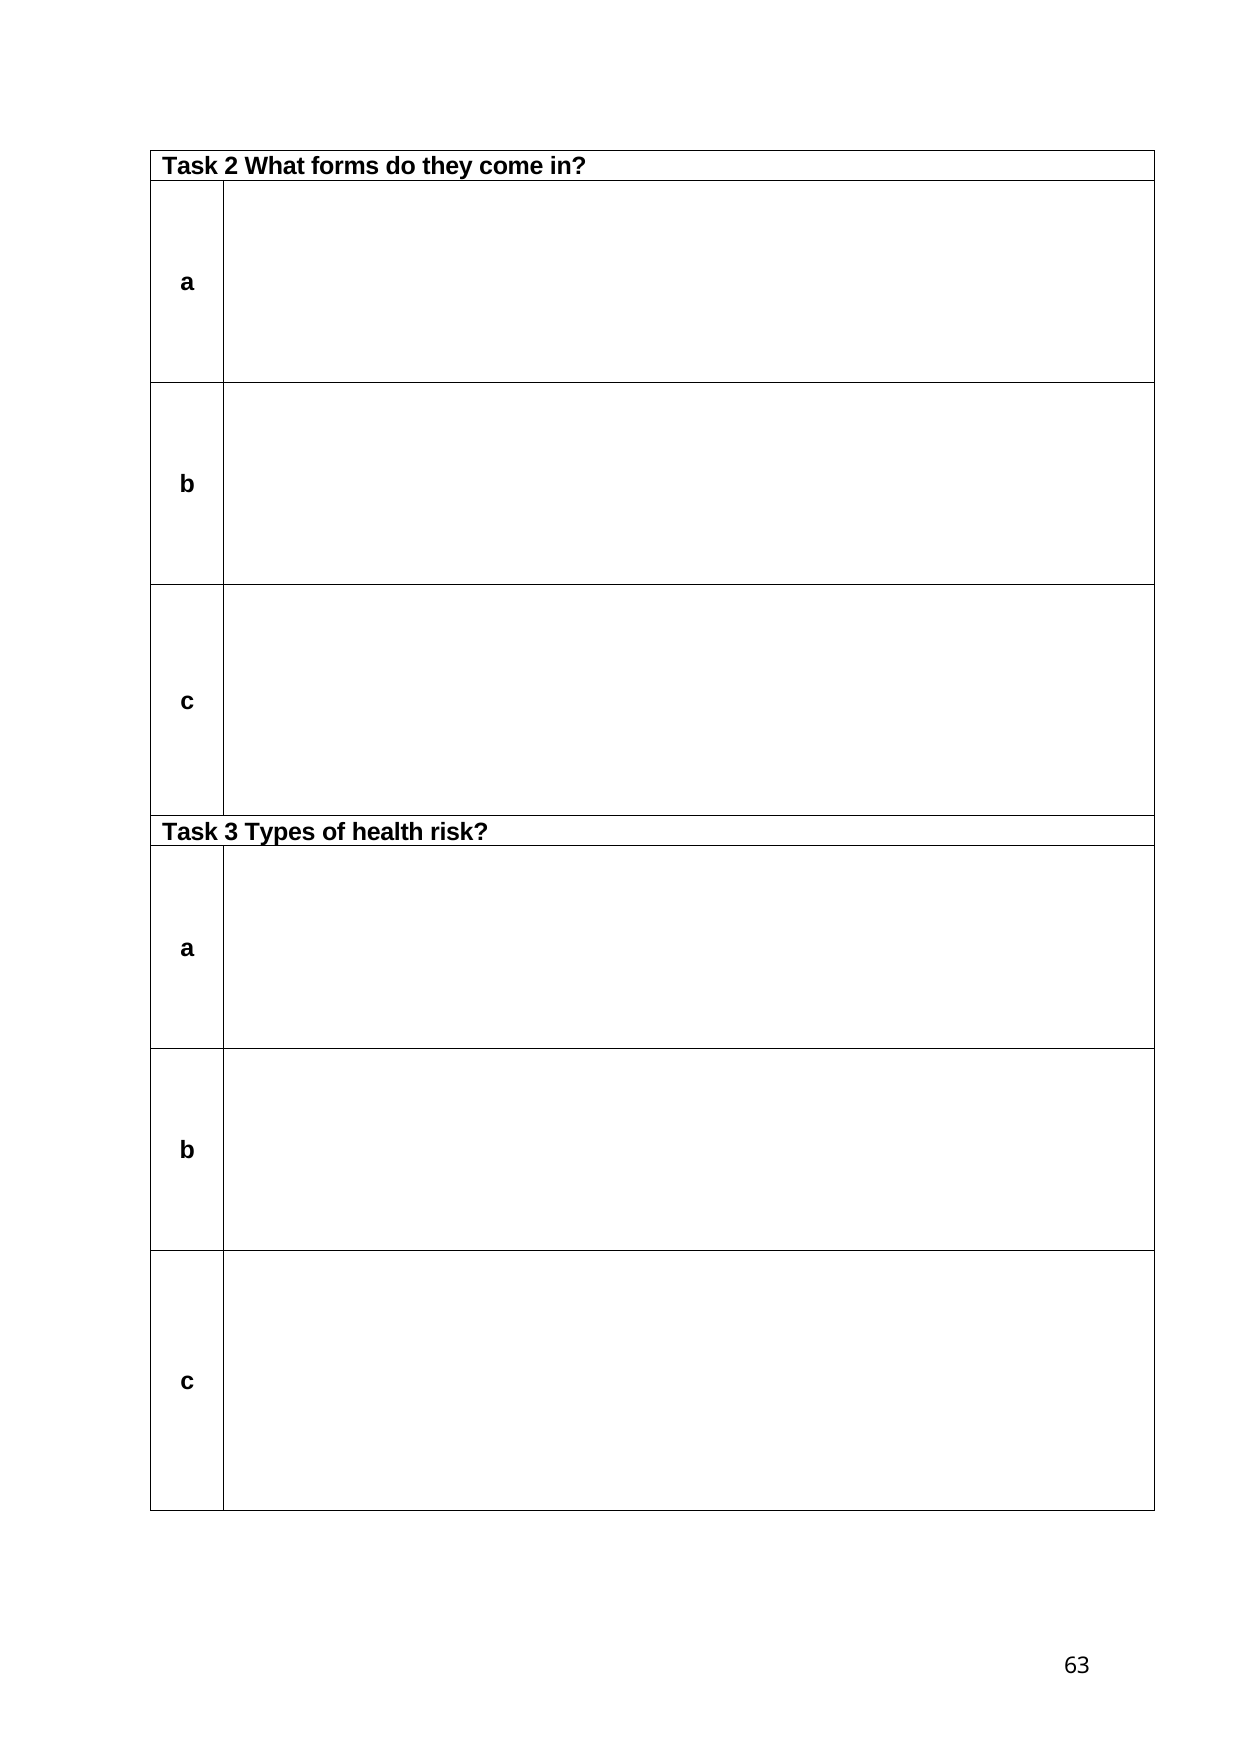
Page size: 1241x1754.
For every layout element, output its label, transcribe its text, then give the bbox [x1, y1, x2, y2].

table_cell [224, 1049, 1154, 1250]
table_cell c [151, 1251, 223, 1509]
table_cell Task 3 Types of health risk? [151, 816, 1154, 845]
table_cell b [151, 383, 223, 584]
table_cell [224, 585, 1154, 815]
table_cell a [151, 846, 223, 1047]
table_cell c [151, 585, 223, 815]
table_cell [224, 1251, 1154, 1509]
table_cell [224, 846, 1154, 1047]
table_cell [224, 181, 1154, 382]
table_cell Task 2 What forms do they come in? [151, 151, 1154, 180]
table_cell a [151, 181, 223, 382]
table_cell [224, 383, 1154, 584]
table_cell b [151, 1049, 223, 1250]
